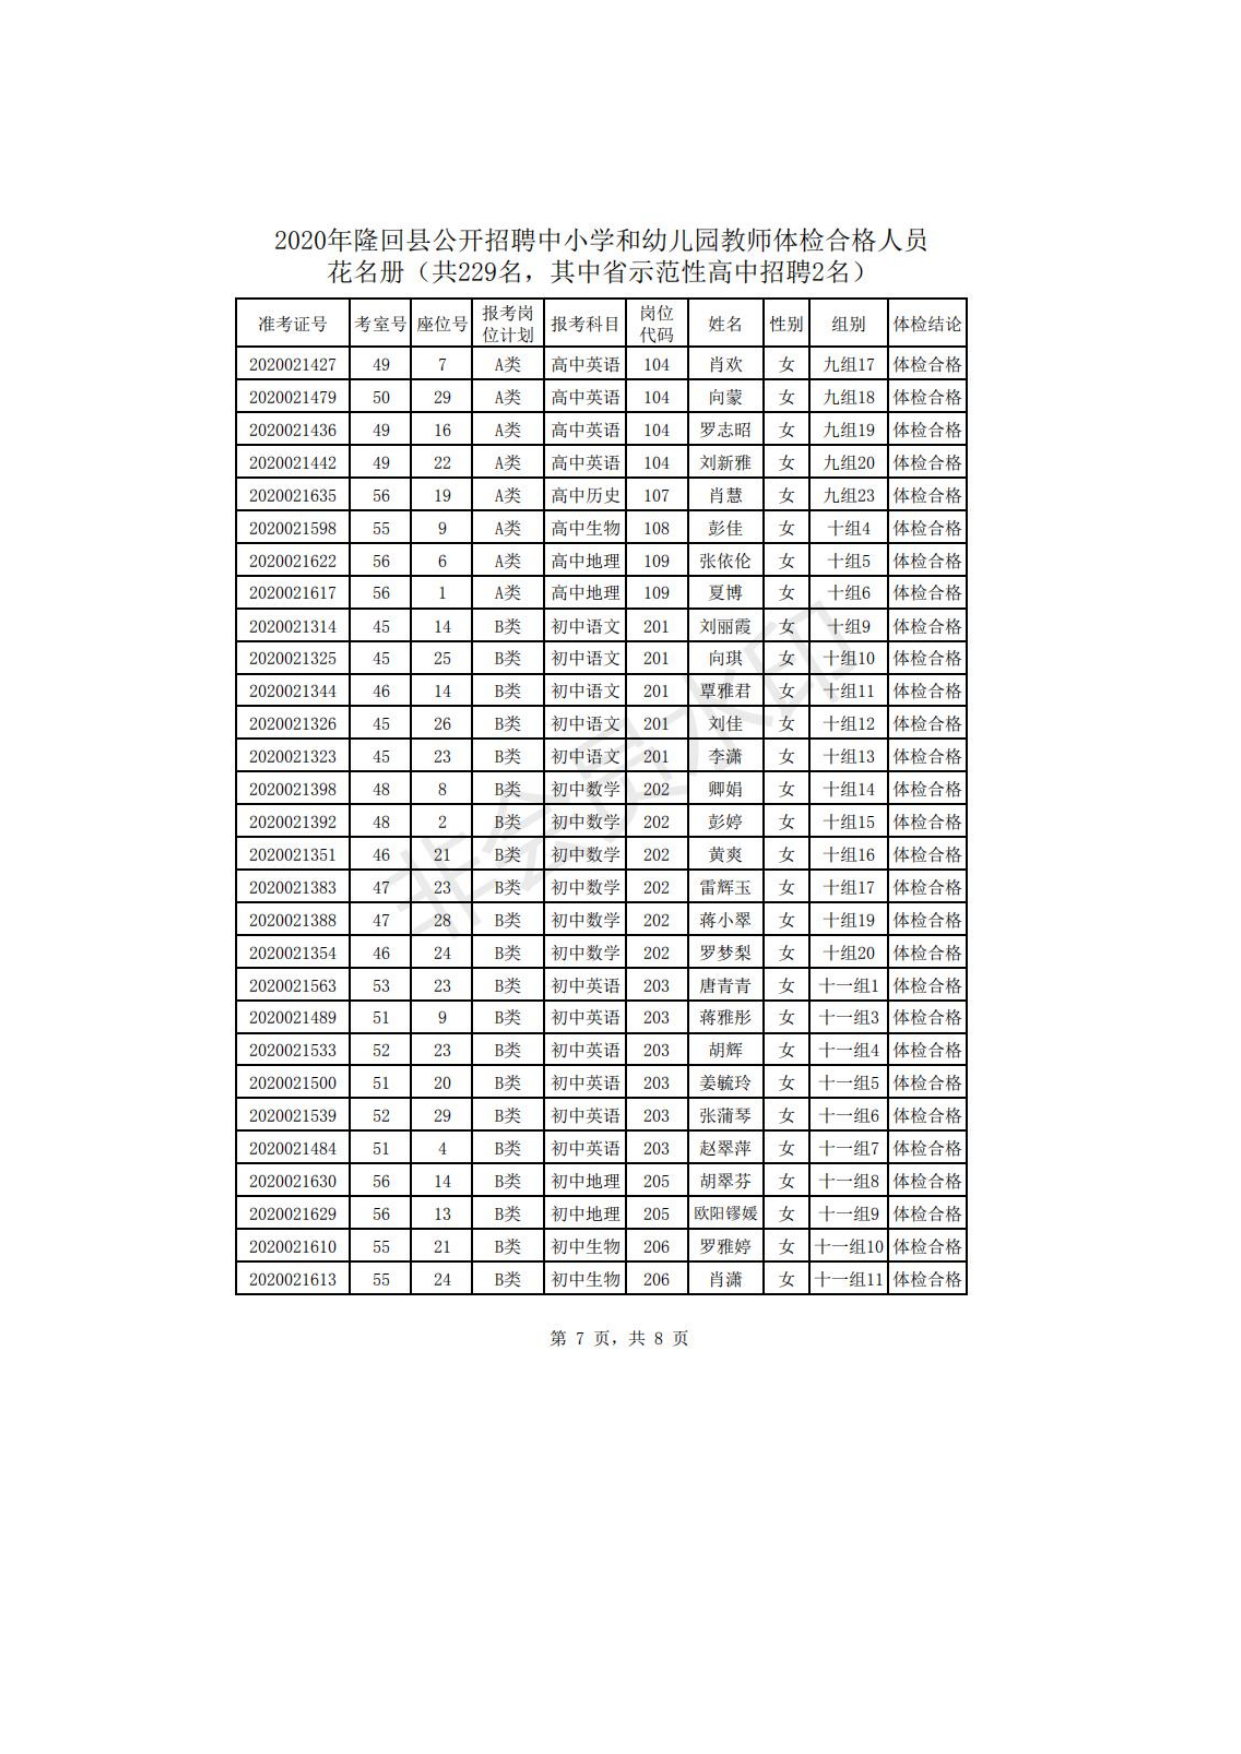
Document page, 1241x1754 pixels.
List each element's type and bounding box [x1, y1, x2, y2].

picture [187, 162, 1053, 1386]
